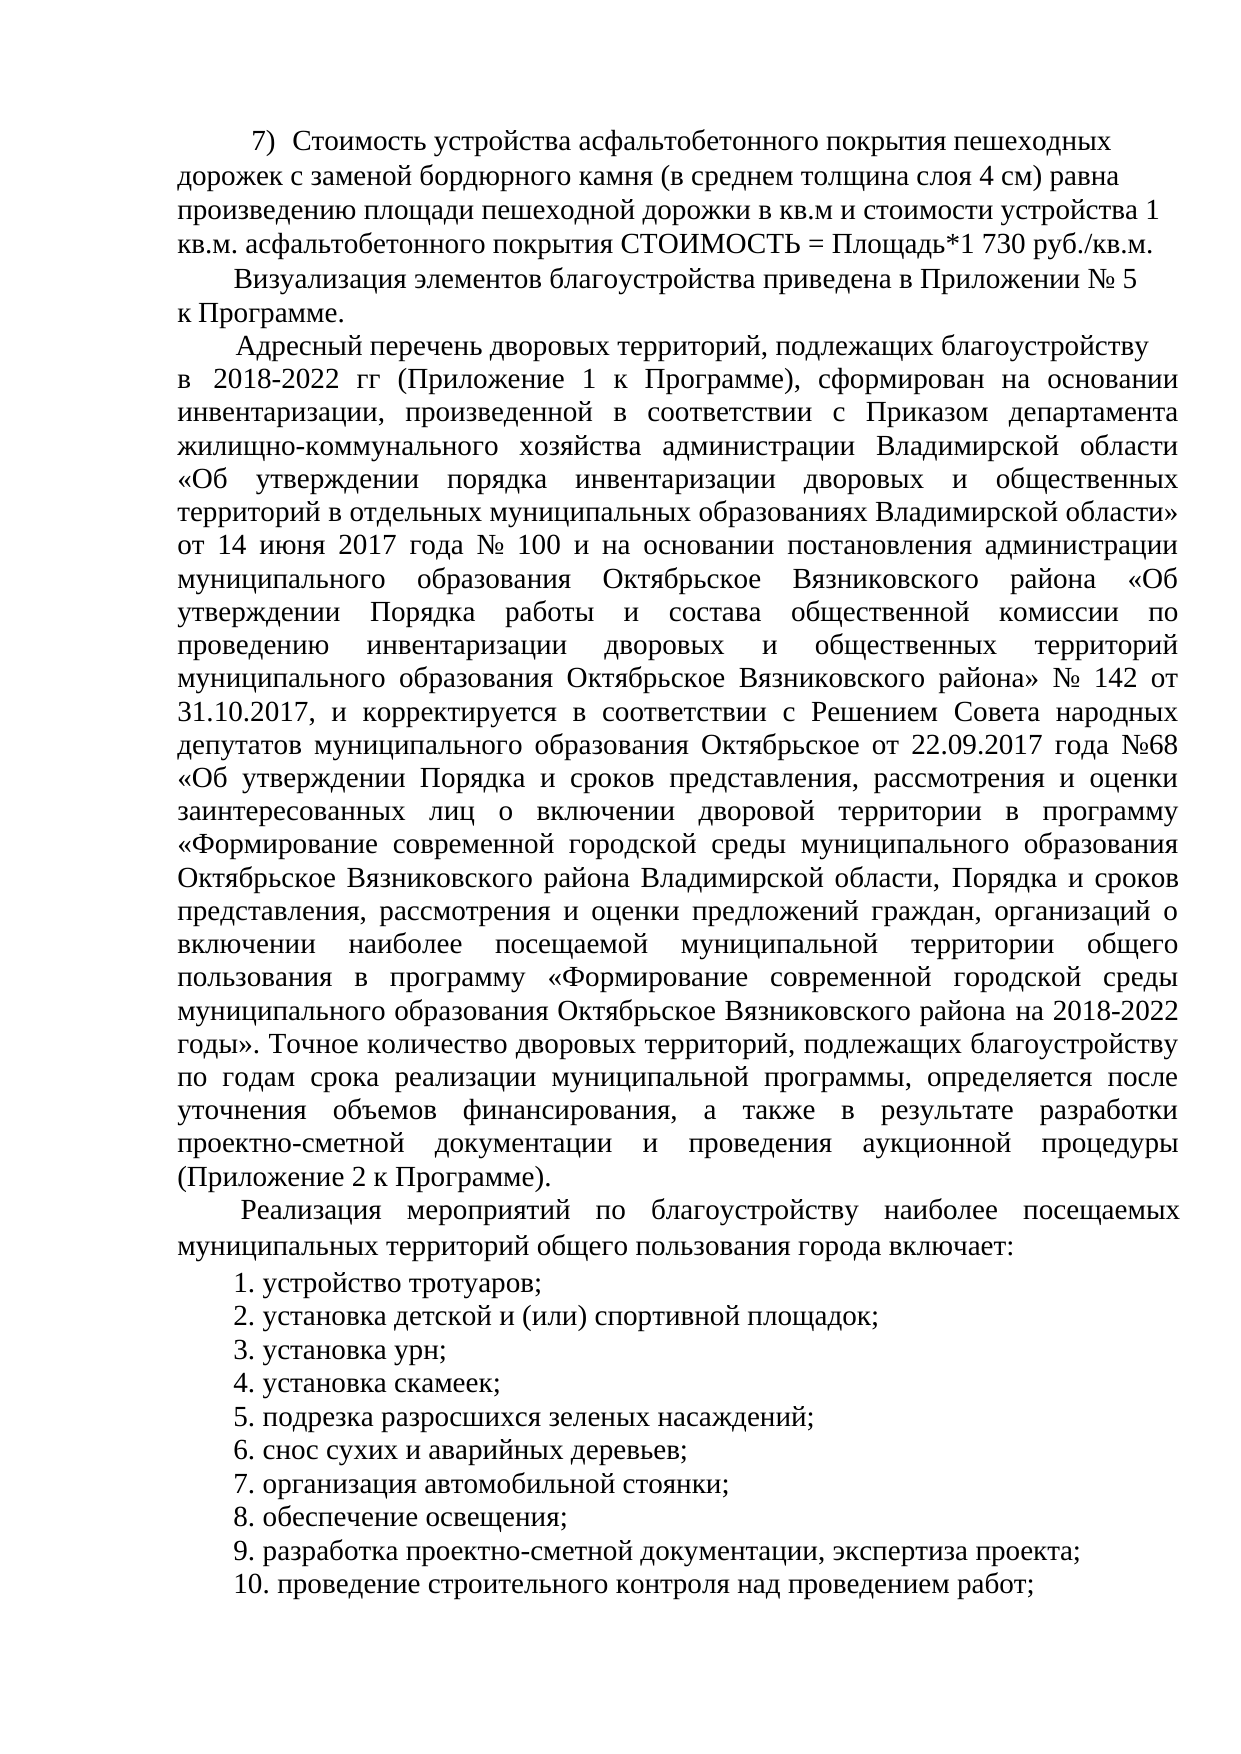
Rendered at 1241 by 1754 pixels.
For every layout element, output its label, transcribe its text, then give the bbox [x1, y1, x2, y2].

list устройство тротуаров; [233, 1265, 1181, 1298]
list установка детской и (или) спортивной площадок; [233, 1298, 1181, 1332]
list подрезка разросшихся зеленых насаждений; [233, 1399, 1181, 1432]
list установка урн; [233, 1332, 1181, 1365]
text Адресный перечень дворовых территорий, подлежащих благоустройству [235, 328, 1181, 362]
list 2018-2022 гг (Приложение 1 к Программе), сформирован на основании инвентаризации, произведенной в соответствии с Приказом департамента жилищно-коммунального хозяйства администрации Владимирской области «Об утверждении порядка инвентаризации дворовых и общественных территорий в отдельных муниципальных образованиях Владимирской области» от 14 июня 2017 года № 100 и на основании постановления администрации муниципального образования Октябрьское Вязниковского района «Об утверждении Порядка работы и состава общественной комиссии по проведению инвентаризации дворовых и общественных территорий муниципального образования Октябрьское Вязниковского района» № 142 от 31.10.2017, и корректируется в соответствии с Решением Совета народных депутатов муниципального образования Октябрьское от 22.09.2017 года №68 «Об утверждении Порядка и сроков представления, рассмотрения и оценки заинтересованных лиц о включении дворовой территории в программу «Формирование современной городской среды муниципального образования Октябрьское Вязниковского района Владимирской области, Порядка и сроков представления, рассмотрения и оценки предложений граждан, организаций о включении наиболее посещаемой муниципальной территории общего пользования в программу «Формирование современной городской среды муниципального образования Октябрьское Вязниковского района на 2018-2022 годы». Точное количество дворовых территорий, подлежащих благоустройству по годам срока реализации муниципальной программы, определяется после уточнения объемов финансирования, а также в результате разработки проектно-сметной документации и проведения аукционной процедуры (Приложение 2 к Программе). [177, 362, 1179, 1192]
text Реализация мероприятий по благоустройству наиболее посещаемых муниципальных территорий общего пользования города включает: [177, 1192, 1181, 1262]
list обеспечение освещения; [233, 1499, 1181, 1533]
list Стоимость устройства асфальтобетонного покрытия пешеходных дорожек с заменой бордюрного камня (в среднем толщина слоя 4 см) равна произведению площади пешеходной дорожки в кв.м и стоимости устройства 1 кв.м. асфальтобетонного покрытия СТОИМОСТЬ = Площадь*1 730 руб./кв.м. [177, 123, 1181, 260]
list проведение строительного контроля над проведением работ; [233, 1567, 1181, 1600]
list разработка проектно-сметной документации, экспертиза проекта; [233, 1533, 1181, 1567]
list организация автомобильной стоянки; [233, 1466, 1181, 1499]
list снос сухих и аварийных деревьев; [233, 1432, 1181, 1466]
text Визуализация элементов благоустройства приведена в Приложении № 5 [233, 261, 1181, 295]
list Программе. [177, 295, 1181, 328]
list установка скамеек; [233, 1365, 1181, 1399]
